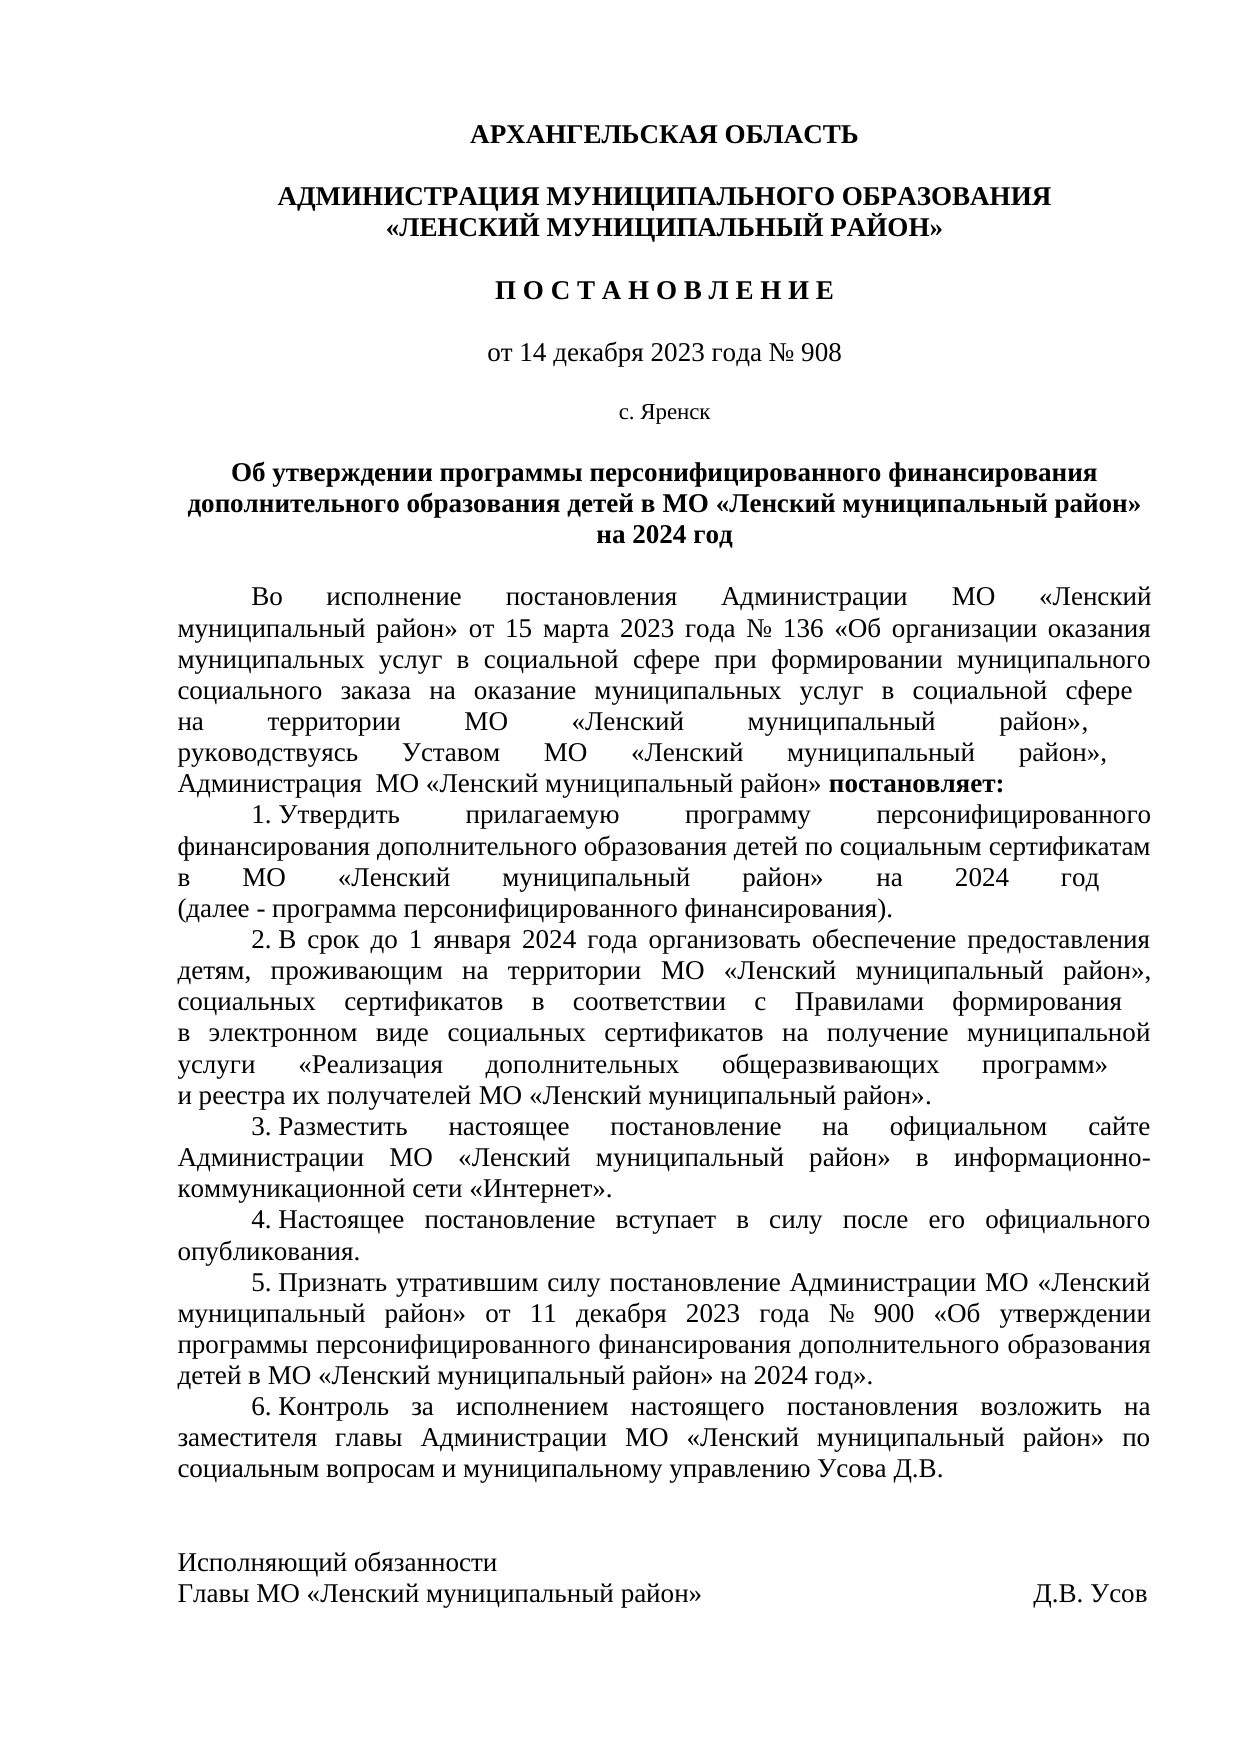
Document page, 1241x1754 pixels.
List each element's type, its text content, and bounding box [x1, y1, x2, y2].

text АДМИНИСТРАЦИЯ МУНИЦИПАЛЬНОГО ОБРАЗОВАНИЯ [177, 180, 1152, 212]
list Утвердить прилагаемую программу персонифицированного финансирования дополнительного образования детей по социальным сертификатам в МО «Ленский муниципальный район» на 2024 год (далее - программа персонифицированного финансирования). [177, 798, 1152, 923]
list Разместить настоящее постановление на официальном сайте Администрации МО «Ленский муниципальный район» в информационно-коммуникационной сети «Интернет». [177, 1110, 1152, 1203]
text с. Яренск [177, 398, 1152, 425]
text Главы МО «Ленский муниципальный район» Д.В. Усов [177, 1577, 1152, 1608]
text Исполняющий обязанности [177, 1546, 1152, 1577]
text П О С Т А Н О В Л Е Н И Е [177, 274, 1152, 305]
list В срок до 1 января 2024 года организовать обеспечение предоставления детям, проживающим на территории МО «Ленский муниципальный район», социальных сертификатов в соответствии с Правилами формирования в электронном виде социальных сертификатов на получение муниципальной услуги «Реализация дополнительных общеразвивающих программ» и реестра их получателей МО «Ленский муниципальный район». [177, 923, 1152, 1110]
list Контроль за исполнением настоящего постановления возложить на заместителя главы Администрации МО «Ленский муниципальный район» по социальным вопросам и муниципальному управлению Усова Д.В. [177, 1390, 1152, 1484]
list Признать утратившим силу постановление Администрации МО «Ленский муниципальный район» от 11 декабря 2023 года № 900 «Об утверждении программы персонифицированного финансирования дополнительного образования детей в МО «Ленский муниципальный район» на 2024 год». [177, 1266, 1152, 1390]
text Во исполнение постановления Администрации МО «Ленский муниципальный район» от 15 марта 2023 года № 136 «Об организации оказания муниципальных услуг в социальной сфере при формировании муниципального социального заказа на оказание муниципальных услуг в социальной сфере на территории МО «Ленский муниципальный район», руководствуясь Уставом МО «Ленский муниципальный район», Администрация МО «Ленский муниципальный район» постановляет: [177, 581, 1152, 798]
list Настоящее постановление вступает в силу после его официального опубликования. [177, 1203, 1152, 1266]
text от 14 декабря 2023 года № 908 [177, 336, 1152, 367]
text АРХАНГЕЛЬСКАЯ ОБЛАСТЬ [177, 118, 1152, 149]
text Об утверждении программы персонифицированного финансирования дополнительного образования детей в МО «Ленский муниципальный район» на 2024 год [177, 456, 1152, 549]
text «ЛЕНСКИЙ МУНИЦИПАЛЬНЫЙ РАЙОН» [177, 212, 1152, 243]
